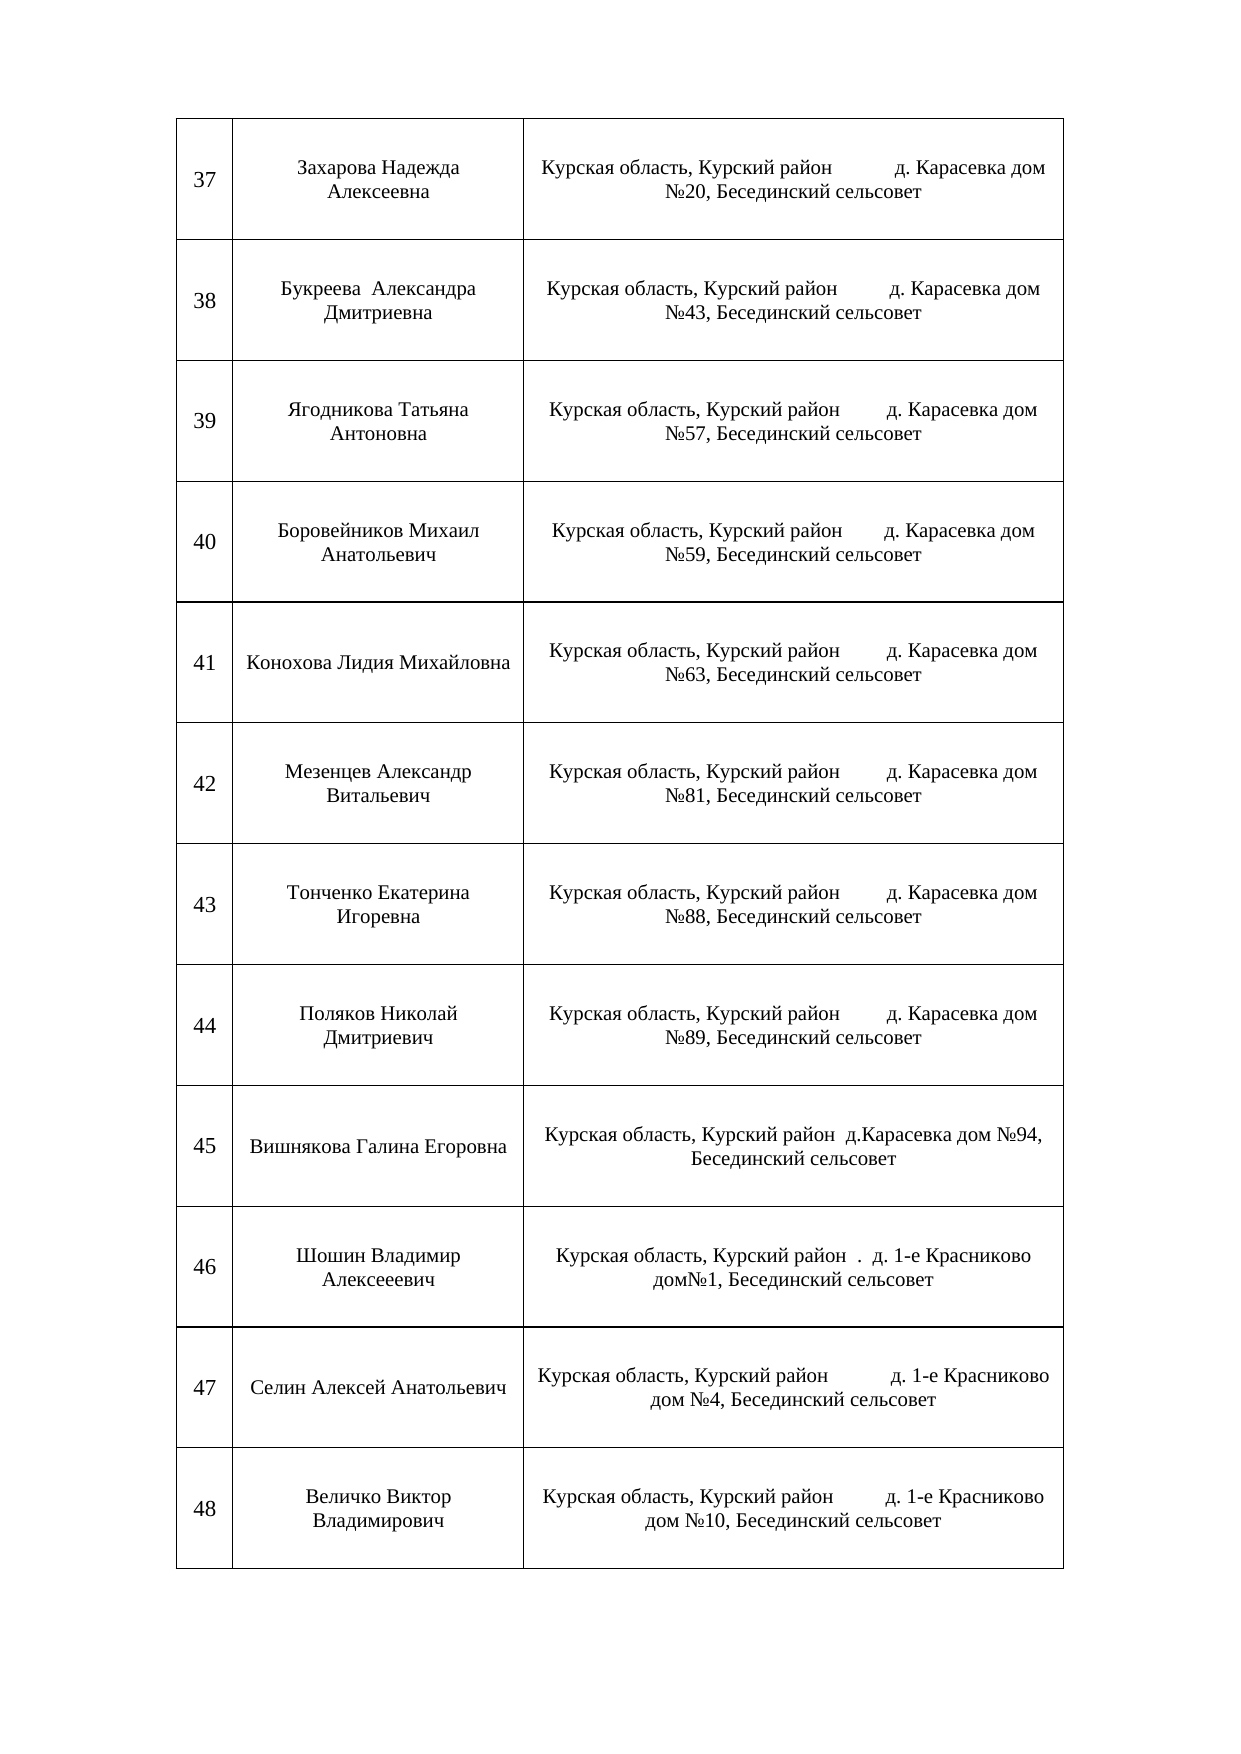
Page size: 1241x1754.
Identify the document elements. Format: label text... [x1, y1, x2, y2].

table_cell Курская область, Курский район д. Карасевка дом №63, Бесединский сельсовет [524, 603, 1063, 722]
table_cell Величко Виктор Владимирович [233, 1448, 523, 1568]
table_cell Курская область, Курский район д. Карасевка дом №20, Бесединский сельсовет [524, 119, 1063, 239]
table_cell Шошин Владимир Алексееевич [233, 1207, 523, 1326]
table_cell Боровейников Михаил Анатольевич [233, 482, 523, 601]
table_cell 40 [177, 482, 232, 601]
table_cell Курская область, Курский район д. 1-е Красниково дом №10, Бесединский сельсовет [524, 1448, 1063, 1568]
table_cell 38 [177, 240, 232, 360]
table_cell Курская область, Курский район д. Карасевка дом №81, Бесединский сельсовет [524, 723, 1063, 843]
table_cell 37 [177, 119, 232, 239]
table_cell Захарова Надежда Алексеевна [233, 119, 523, 239]
table_cell Курская область, Курский район д. Карасевка дом №59, Бесединский сельсовет [524, 482, 1063, 601]
table_cell Курская область, Курский район . д. 1-е Красниково дом№1, Бесединский сельсовет [524, 1207, 1063, 1326]
table_cell 47 [177, 1328, 232, 1447]
table_cell 43 [177, 844, 232, 964]
table_cell 44 [177, 965, 232, 1085]
table_cell Букреева Александра Дмитриевна [233, 240, 523, 360]
table_cell Курская область, Курский район д. Карасевка дом №43, Бесединский сельсовет [524, 240, 1063, 360]
table_cell Курская область, Курский район д. Карасевка дом №57, Бесединский сельсовет [524, 361, 1063, 481]
table_cell 41 [177, 603, 232, 722]
table_cell Поляков Николай Дмитриевич [233, 965, 523, 1085]
table_cell 45 [177, 1086, 232, 1206]
table_cell 42 [177, 723, 232, 843]
table_cell Курская область, Курский район д. 1-е Красниково дом №4, Бесединский сельсовет [524, 1328, 1063, 1447]
table_cell Конохова Лидия Михайловна [233, 603, 523, 722]
table_cell Курская область, Курский район д.Карасевка дом №94, Бесединский сельсовет [524, 1086, 1063, 1206]
table_cell 46 [177, 1207, 232, 1326]
table_cell Курская область, Курский район д. Карасевка дом №88, Бесединский сельсовет [524, 844, 1063, 964]
table_cell 48 [177, 1448, 232, 1568]
table_cell Селин Алексей Анатольевич [233, 1328, 523, 1447]
table_cell Мезенцев Александр Витальевич [233, 723, 523, 843]
table_cell Курская область, Курский район д. Карасевка дом №89, Бесединский сельсовет [524, 965, 1063, 1085]
table_cell Ягодникова Татьяна Антоновна [233, 361, 523, 481]
table_cell 39 [177, 361, 232, 481]
table_cell Тонченко Екатерина Игоревна [233, 844, 523, 964]
table_cell Вишнякова Галина Егоровна [233, 1086, 523, 1206]
